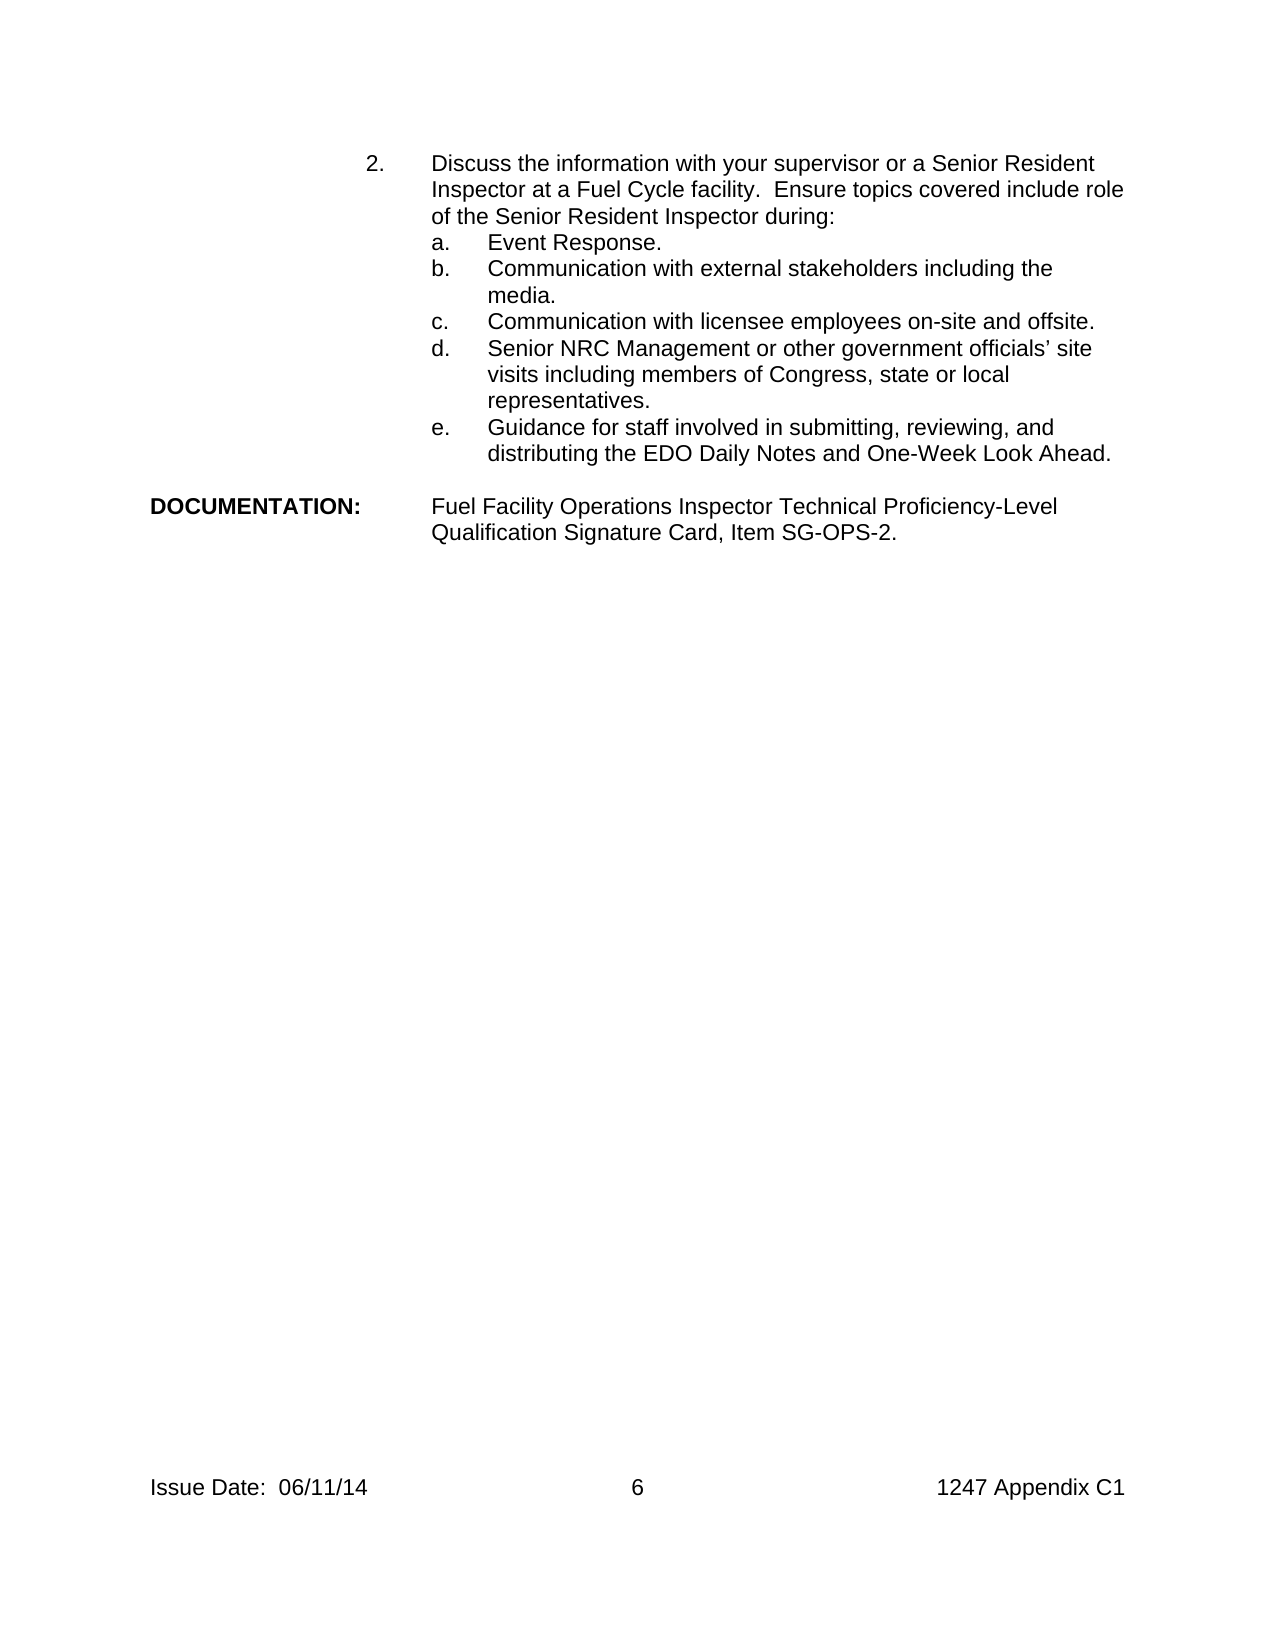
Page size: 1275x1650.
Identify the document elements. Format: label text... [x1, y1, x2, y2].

list Senior NRC Management or other government officials’ site visits including members of Congress, state or local representatives. [431, 334, 1125, 413]
list Communication with licensee employees on-site and offsite. [431, 308, 1125, 334]
text b. Communication with external stakeholders including the media. [431, 255, 1125, 308]
text DOCUMENTATION: Fuel Facility Operations Inspector Technical Proficiency-Level Qualification Signature Card, Item SG-OPS-2. [150, 493, 1125, 545]
list Event Response. [431, 229, 1125, 255]
list Discuss the information with your supervisor or a Senior Resident Inspector at a Fuel Cycle facility. Ensure topics covered include role of the Senior Resident Inspector during: [366, 150, 1125, 229]
list Guidance for staff involved in submitting, reviewing, and distributing the EDO Daily Notes and One-Week Look Ahead. [431, 413, 1125, 466]
